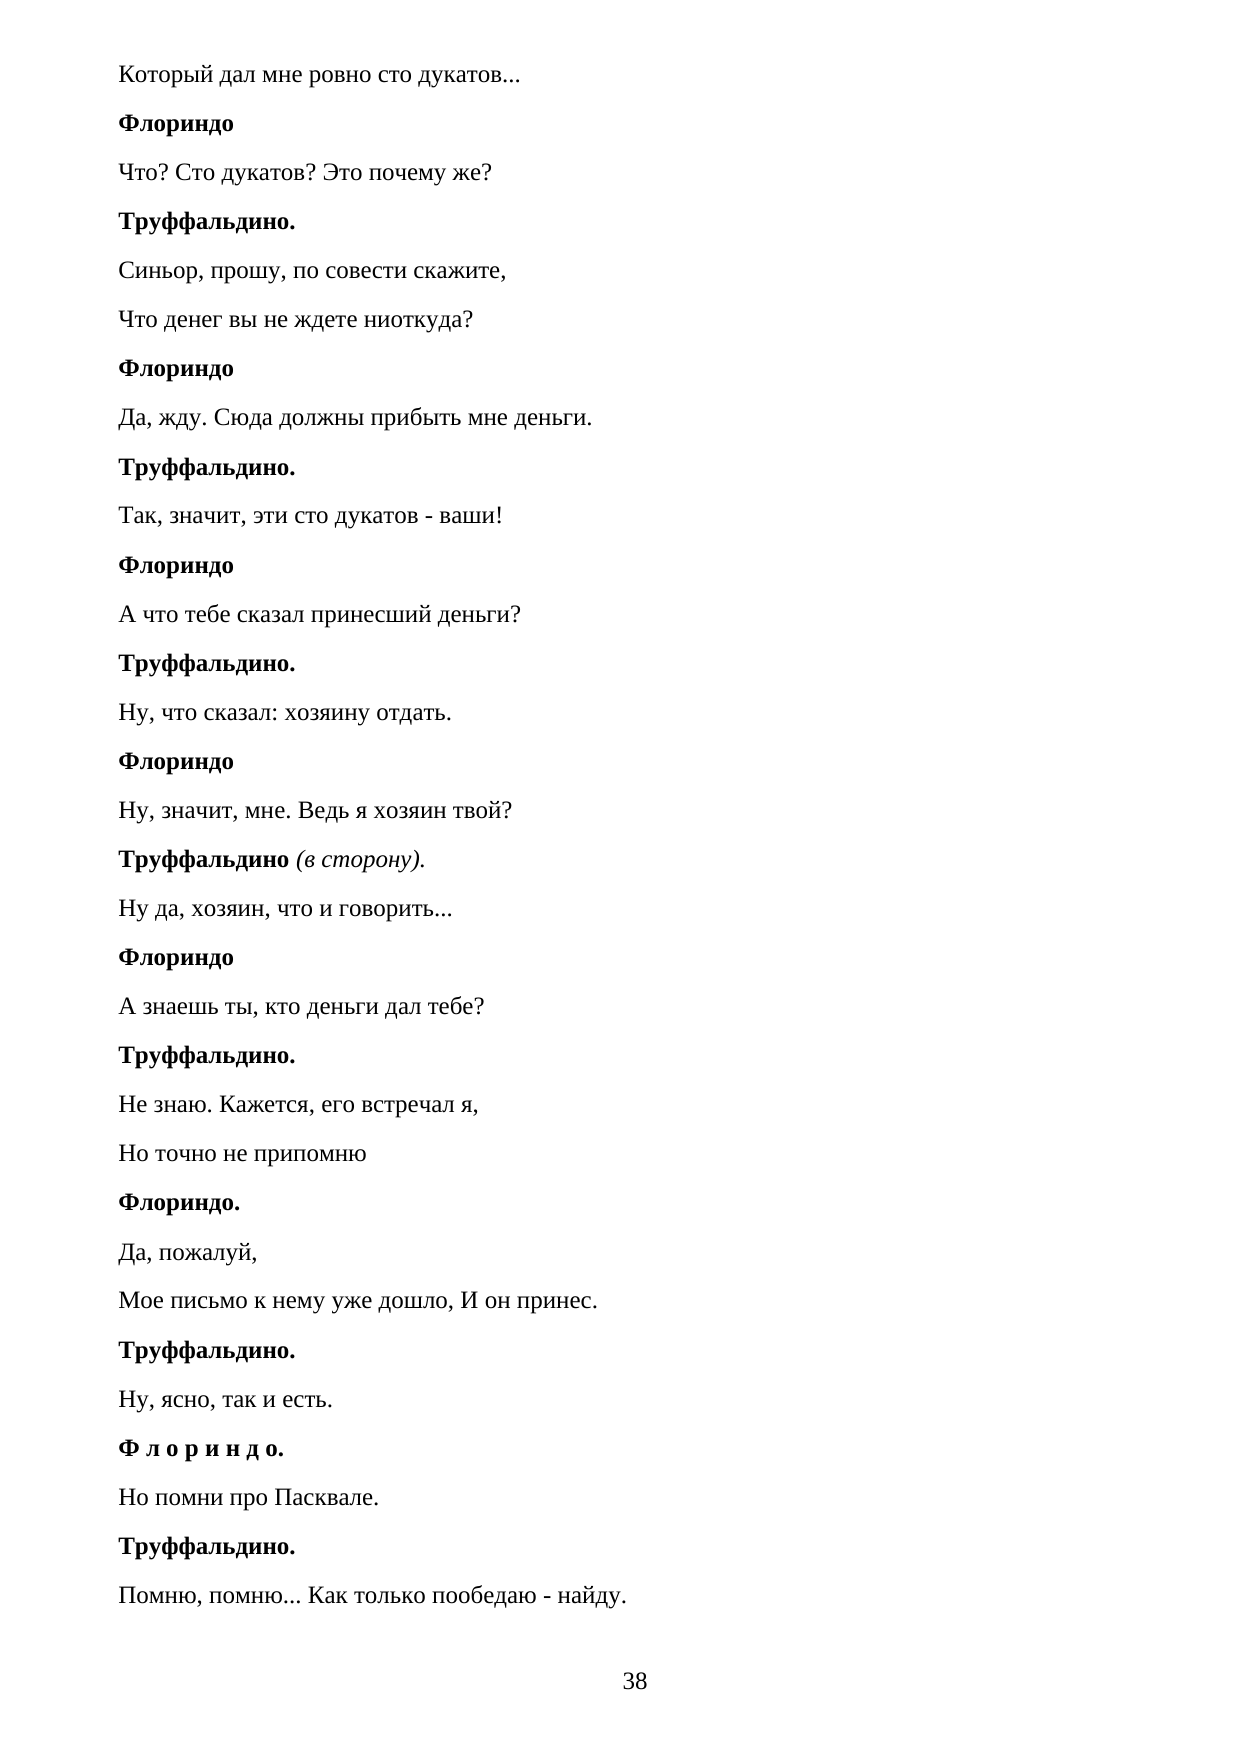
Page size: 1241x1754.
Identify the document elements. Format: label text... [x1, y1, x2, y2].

text Флориндо [118, 108, 1152, 137]
text Так, значит, эти сто дукатов - ваши! [118, 501, 1152, 529]
text Флориндо. [118, 1187, 1152, 1216]
text Что денег вы не ждете ниоткуда? [118, 304, 1152, 333]
text А что тебе сказал принесший деньги? [118, 599, 1152, 627]
text Ну, ясно, так и есть. [118, 1384, 1152, 1412]
text Ну, значит, мне. Ведь я хозяин твой? [118, 795, 1152, 824]
text Да, пожалуй, [118, 1237, 1152, 1265]
text Флориндо [118, 550, 1152, 578]
text Который дал мне ровно сто дукатов... [118, 59, 1152, 88]
text Флориндо [118, 353, 1152, 382]
text Труффальдино. [118, 452, 1152, 480]
text Мое письмо к нему уже дошло, И он принес. [118, 1286, 1152, 1314]
text Помню, помню... Как только пообедаю - найду. [118, 1580, 1152, 1609]
text Ф л о р и н д о. [118, 1433, 1152, 1462]
text Труффальдино. [118, 648, 1152, 677]
text А знаешь ты, кто деньги дал тебе? [118, 991, 1152, 1020]
text Синьор, прошу, по совести скажите, [118, 255, 1152, 284]
text Флориндо [118, 942, 1152, 971]
text Труффальдино. [118, 1040, 1152, 1069]
text Флориндо [118, 746, 1152, 775]
text Труффальдино. [118, 1335, 1152, 1363]
text Ну, что сказал: хозяину отдать. [118, 697, 1152, 726]
text Но точно не припомню [118, 1138, 1152, 1167]
text Труффальдино. [118, 1531, 1152, 1560]
text Ну да, хозяин, что и говорить... [118, 893, 1152, 922]
text Да, жду. Сюда должны прибыть мне деньги. [118, 402, 1152, 431]
text Труффальдино. [118, 206, 1152, 235]
text Труффальдино (в сторону). [118, 844, 1152, 873]
text Но помни про Пасквале. [118, 1482, 1152, 1511]
text Что? Сто дукатов? Это почему же? [118, 157, 1152, 186]
text Не знаю. Кажется, его встречал я, [118, 1089, 1152, 1118]
